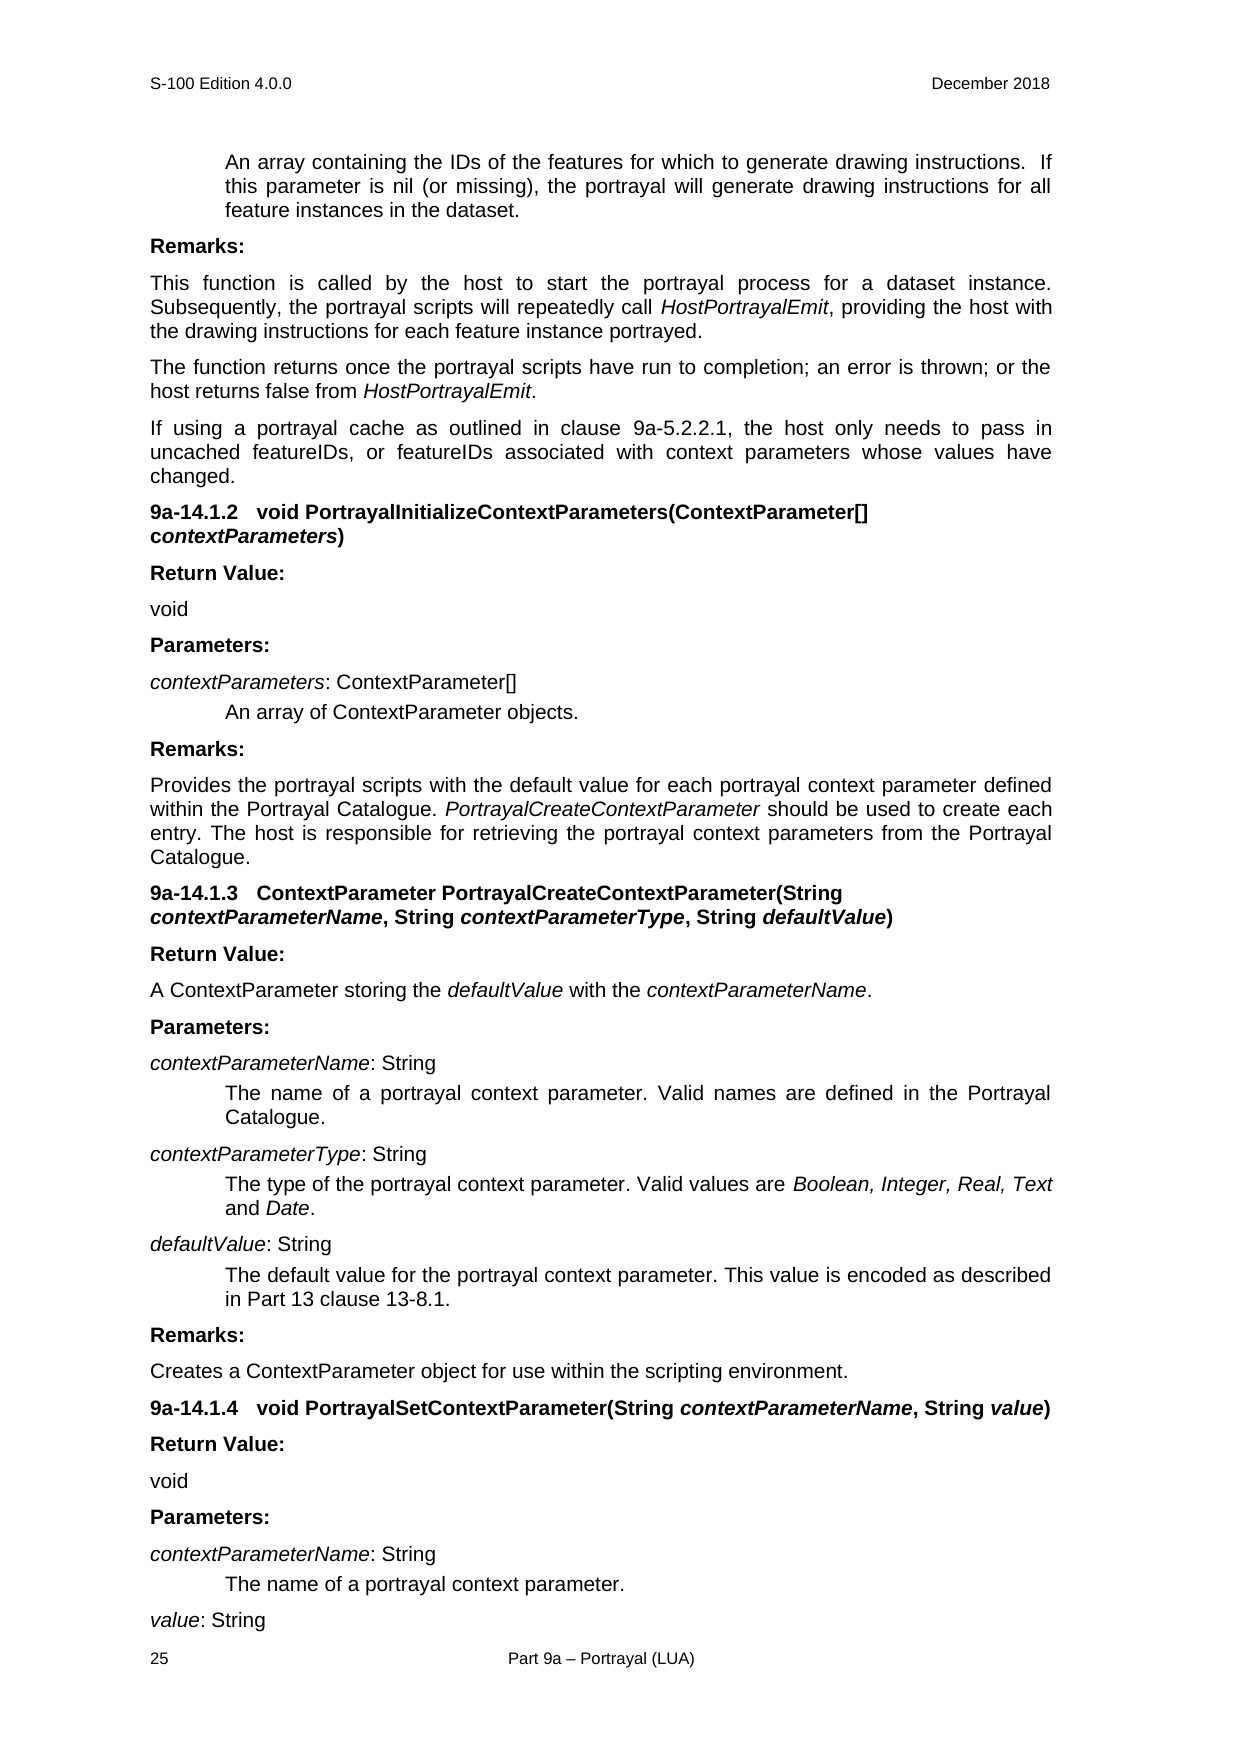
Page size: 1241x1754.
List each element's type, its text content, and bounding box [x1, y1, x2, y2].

text Remarks: [150, 736, 1053, 760]
subtitle ContextParameter PortrayalCreateContextParameter(String contextParameterName, String contextParameterType, String defaultValue) [150, 881, 1053, 929]
text The name of a portrayal context parameter. Valid names are defined in the Portrayal Catalogue. [225, 1081, 1053, 1129]
text void [150, 1469, 1053, 1493]
text defaultValue: String [150, 1232, 1053, 1256]
text Return Value: [150, 1432, 1053, 1456]
text Provides the portrayal scripts with the default value for each portrayal context parameter defined within the Portrayal Catalogue. PortrayalCreateContextParameter should be used to create each entry. The host is responsible for retrieving the portrayal context parameters from the Portrayal Catalogue. [150, 773, 1053, 869]
text Creates a ContextParameter object for use within the scripting environment. [150, 1359, 1053, 1383]
text Parameters: [150, 1505, 1053, 1529]
text Parameters: [150, 1014, 1053, 1038]
text contextParameterType: String [150, 1142, 1053, 1166]
text The default value for the portrayal context parameter. This value is encoded as described in Part 13 clause 13-8.1. [225, 1262, 1053, 1310]
text If using a portrayal cache as outlined in clause 9a-5.2.2.1, the host only needs to pass in uncached featureIDs, or featureIDs associated with context parameters whose values have changed. [150, 416, 1053, 487]
text An array of ContextParameter objects. [225, 700, 1053, 724]
text Return Value: [150, 560, 1053, 584]
text An array containing the IDs of the features for which to generate drawing instructions. If this parameter is nil (or missing), the portrayal will generate drawing instructions for all feature instances in the dataset. [225, 150, 1053, 222]
text The name of a portrayal context parameter. [225, 1572, 1053, 1596]
text This function is called by the host to start the portrayal process for a dataset instance. Subsequently, the portrayal scripts will repeatedly call HostPortrayalEmit, providing the host with the drawing instructions for each feature instance portrayed. [150, 271, 1053, 343]
subtitle void PortrayalInitializeContextParameters(ContextParameter[] contextParameters) [150, 500, 1053, 548]
text Remarks: [150, 1323, 1053, 1347]
text Parameters: [150, 633, 1053, 657]
text Remarks: [150, 234, 1053, 258]
text Return Value: [150, 942, 1053, 966]
subtitle void PortrayalSetContextParameter(String contextParameterName, String value) [150, 1396, 1053, 1420]
text contextParameters: ContextParameter[] [150, 670, 1053, 694]
text A ContextParameter storing the defaultValue with the contextParameterName. [150, 978, 1053, 1002]
text The type of the portrayal context parameter. Valid values are Boolean, Integer, Real, Text and Date. [225, 1172, 1053, 1220]
text void [150, 597, 1053, 621]
text contextParameterName: String [150, 1542, 1053, 1566]
text The function returns once the portrayal scripts have run to completion; an error is thrown; or the host returns false from HostPortrayalEmit. [150, 355, 1053, 403]
text value: String [150, 1608, 1053, 1632]
text contextParameterName: String [150, 1051, 1053, 1075]
